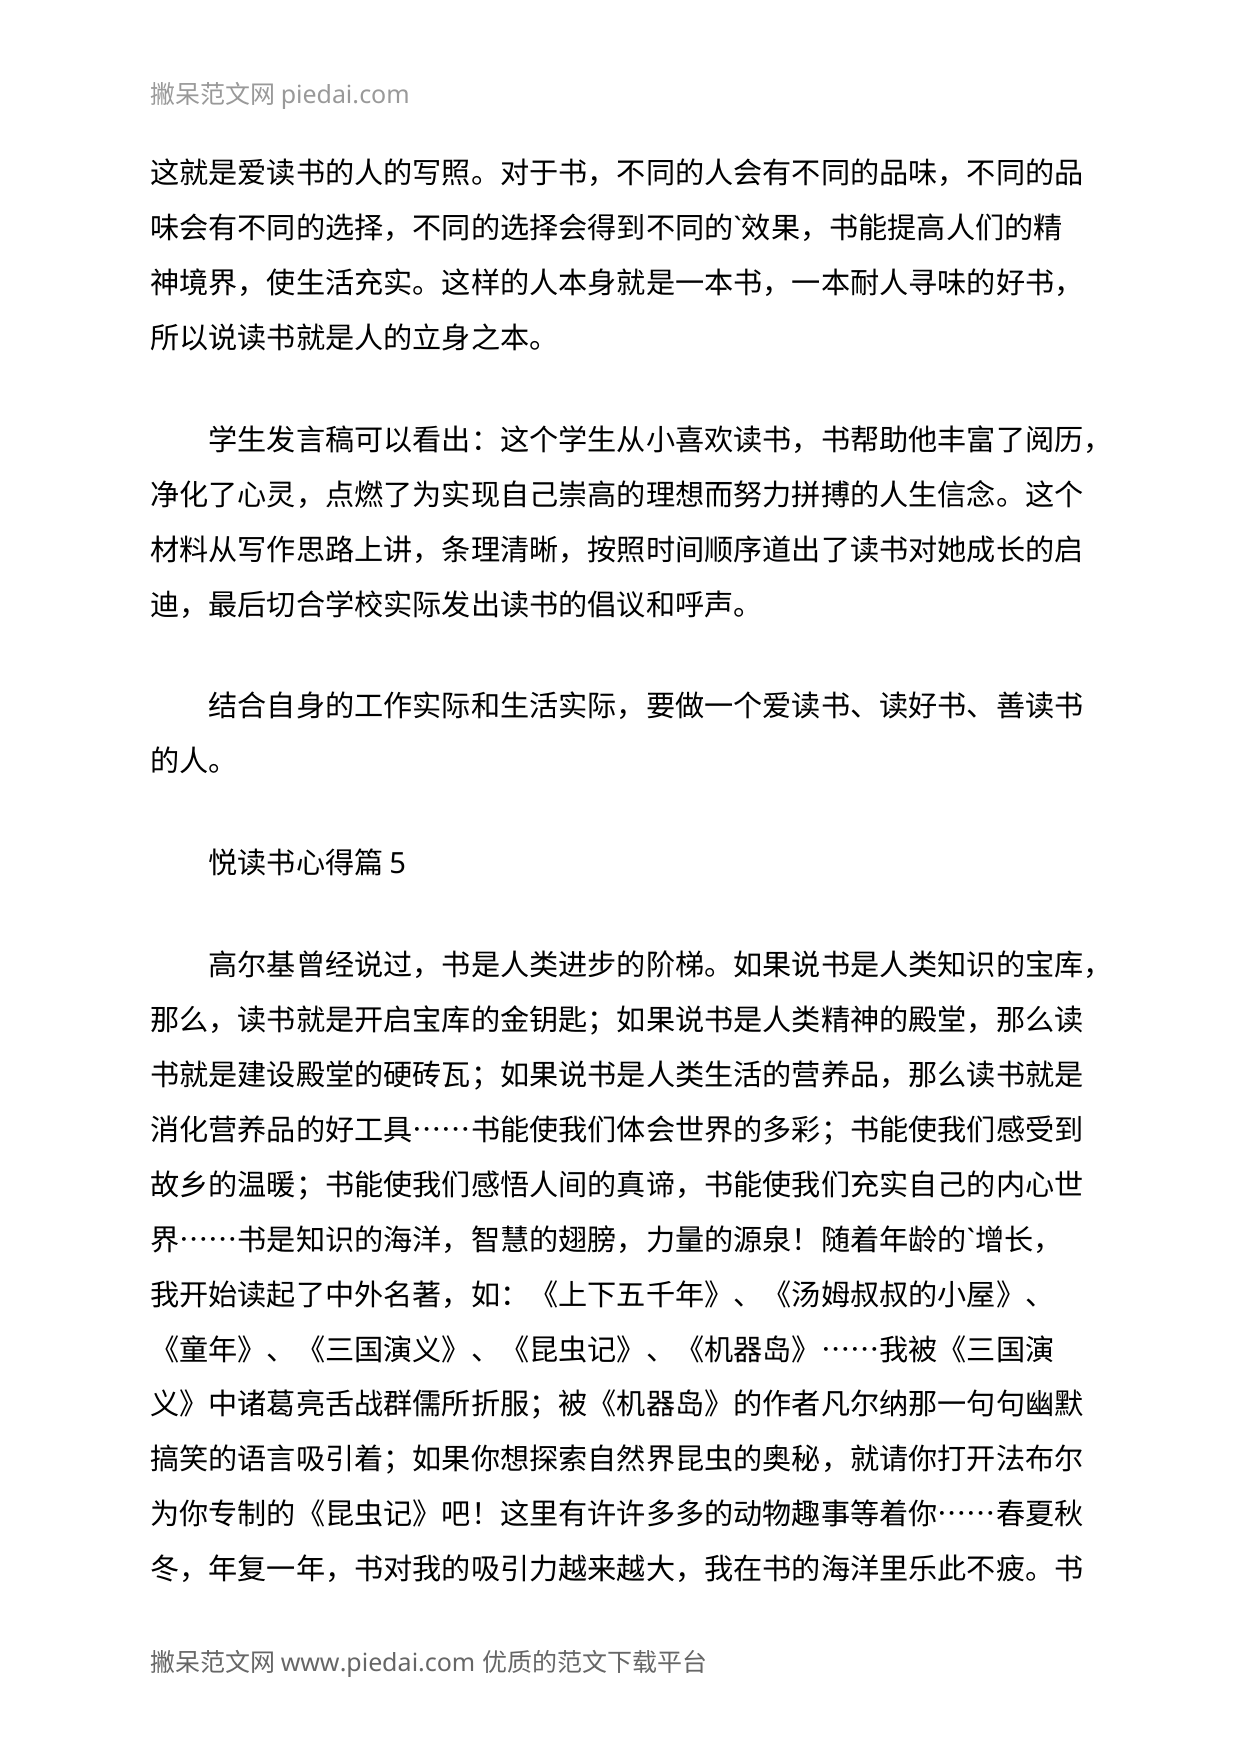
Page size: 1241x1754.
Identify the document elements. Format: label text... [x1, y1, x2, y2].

text 学生发言稿可以看出：这个学生从小喜欢读书，书帮助他丰富了阅历，净化了心灵，点燃了为实现自己崇高的理想而努力拼搏的人生信念。这个材料从写作思路上讲，条理清晰，按照时间顺序道出了读书对她成长的启迪，最后切合学校实际发出读书的倡议和呼声。 [150, 417, 1090, 623]
text 结合自身的工作实际和生活实际，要做一个爱读书、读好书、善读书的人。 [150, 683, 1090, 780]
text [150, 150, 1090, 357]
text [150, 942, 1090, 1588]
text 悦读书心得篇5 [150, 840, 1090, 882]
